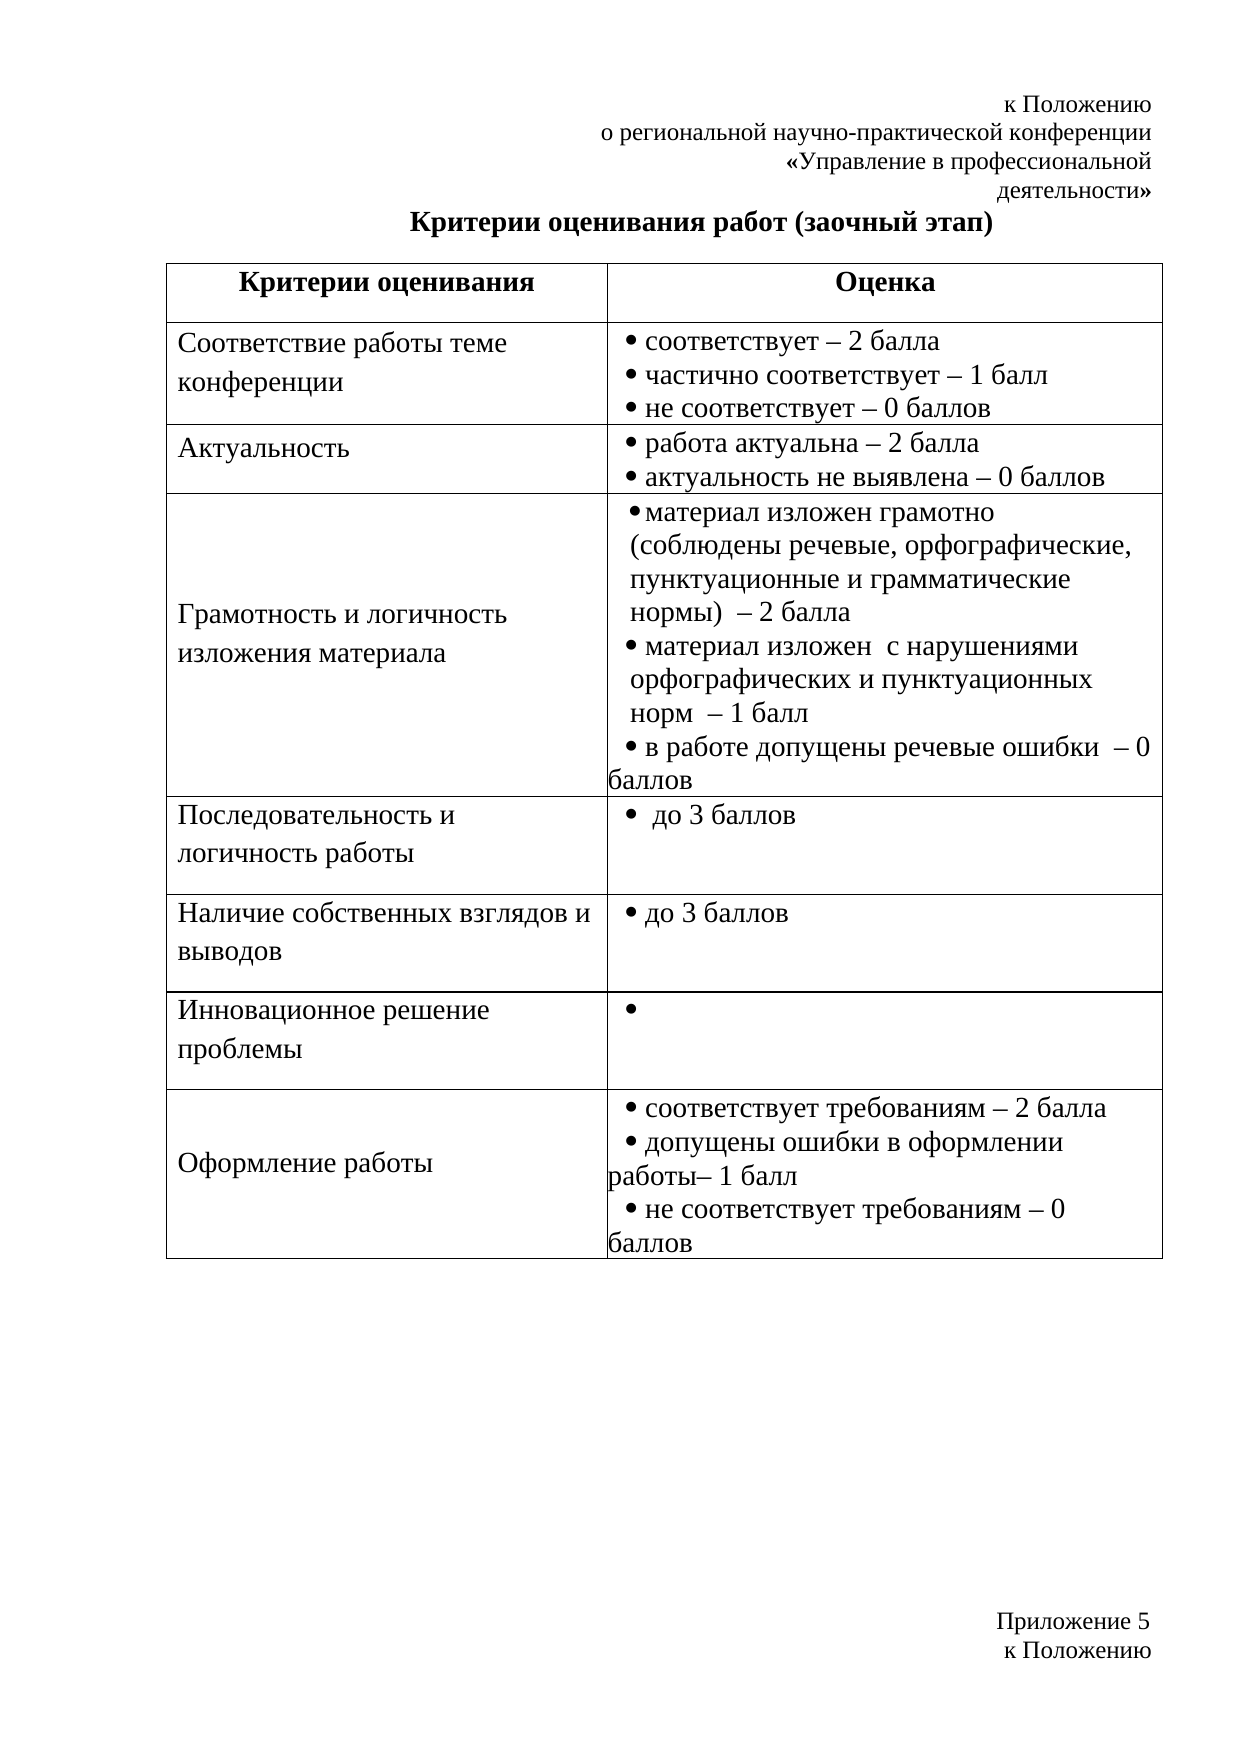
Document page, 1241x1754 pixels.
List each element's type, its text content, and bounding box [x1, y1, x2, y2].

table_cell работа актуальна – 2 балла актуальность не выявлена – 0 баллов [608, 425, 1162, 493]
text Критерии оценивания работ (заочный этап) [177, 204, 1152, 237]
text Приложение 5 [177, 1606, 1152, 1635]
table_cell до 3 баллов [608, 797, 1162, 894]
text к Положению [177, 89, 1152, 117]
table_cell Инновационное решение проблемы [167, 993, 607, 1089]
table_header Критерии оценивания [167, 264, 607, 322]
table_cell соответствует – 2 балла частично соответствует – 1 балл не соответствует – 0 баллов [608, 323, 1162, 424]
table_cell до 3 баллов [608, 895, 1162, 991]
table_cell соответствует требованиям – 2 балла допущены ошибки в оформлении работы– 1 балл не соответствует требованиям – 0 баллов [608, 1090, 1162, 1258]
table_cell Наличие собственных взглядов и выводов [167, 895, 607, 991]
text «Управление в профессиональной деятельности» [177, 146, 1152, 204]
text к Положению [177, 1635, 1152, 1664]
table_cell Последовательность и логичность работы [167, 797, 607, 894]
table_cell Оформление работы [167, 1090, 607, 1258]
table_header Оценка [608, 264, 1162, 322]
table_cell [608, 993, 1162, 1089]
table_cell Актуальность [167, 425, 607, 493]
table_cell Соответствие работы теме конференции [167, 323, 607, 424]
table_cell Грамотность и логичность изложения материала [167, 494, 607, 796]
table_cell материал изложен грамотно (соблюдены речевые, орфографические, пунктуационные и грамматические нормы) – 2 балла материал изложен с нарушениями орфографических и пунктуационных норм – 1 балл в работе допущены речевые ошибки – 0 баллов [608, 494, 1162, 796]
text о региональной научно-практической конференции [177, 117, 1152, 146]
